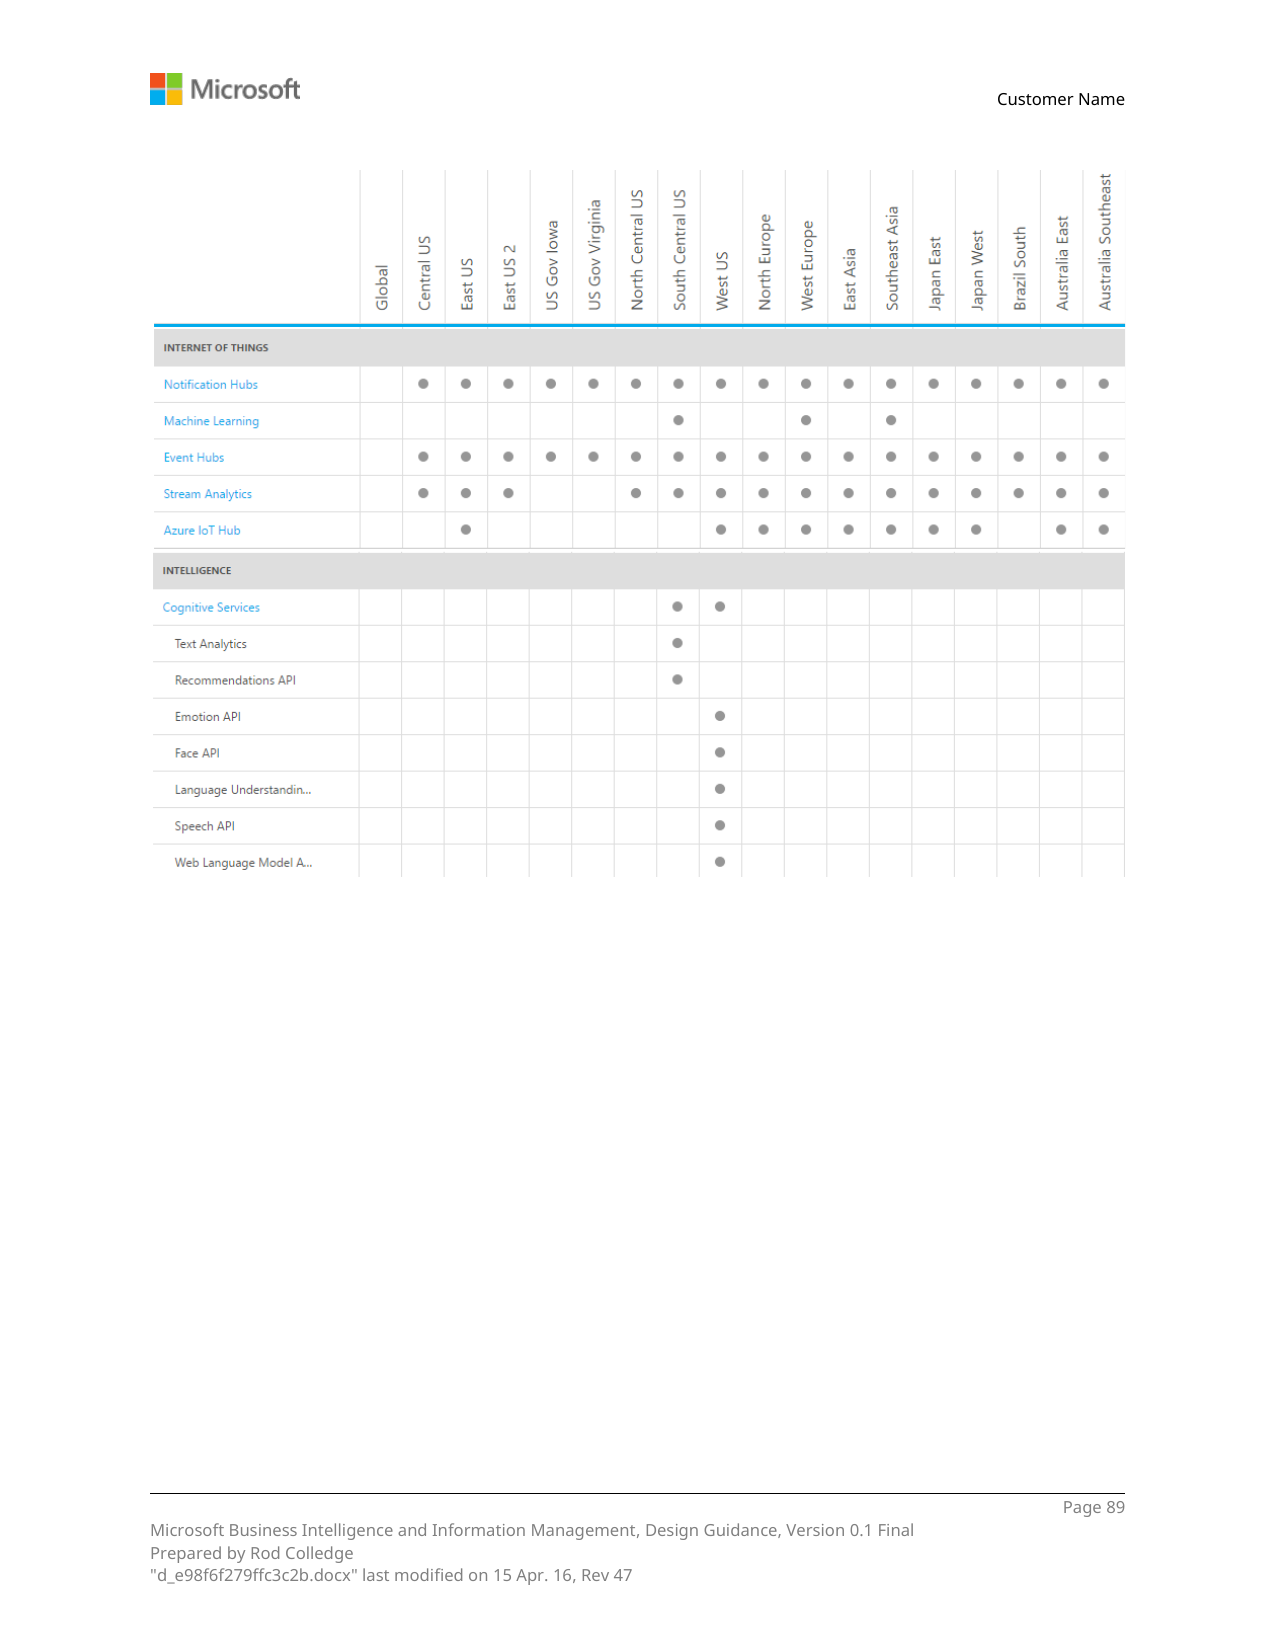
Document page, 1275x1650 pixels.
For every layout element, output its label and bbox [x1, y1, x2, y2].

picture [150, 170, 1125, 879]
picture [150, 73, 300, 106]
